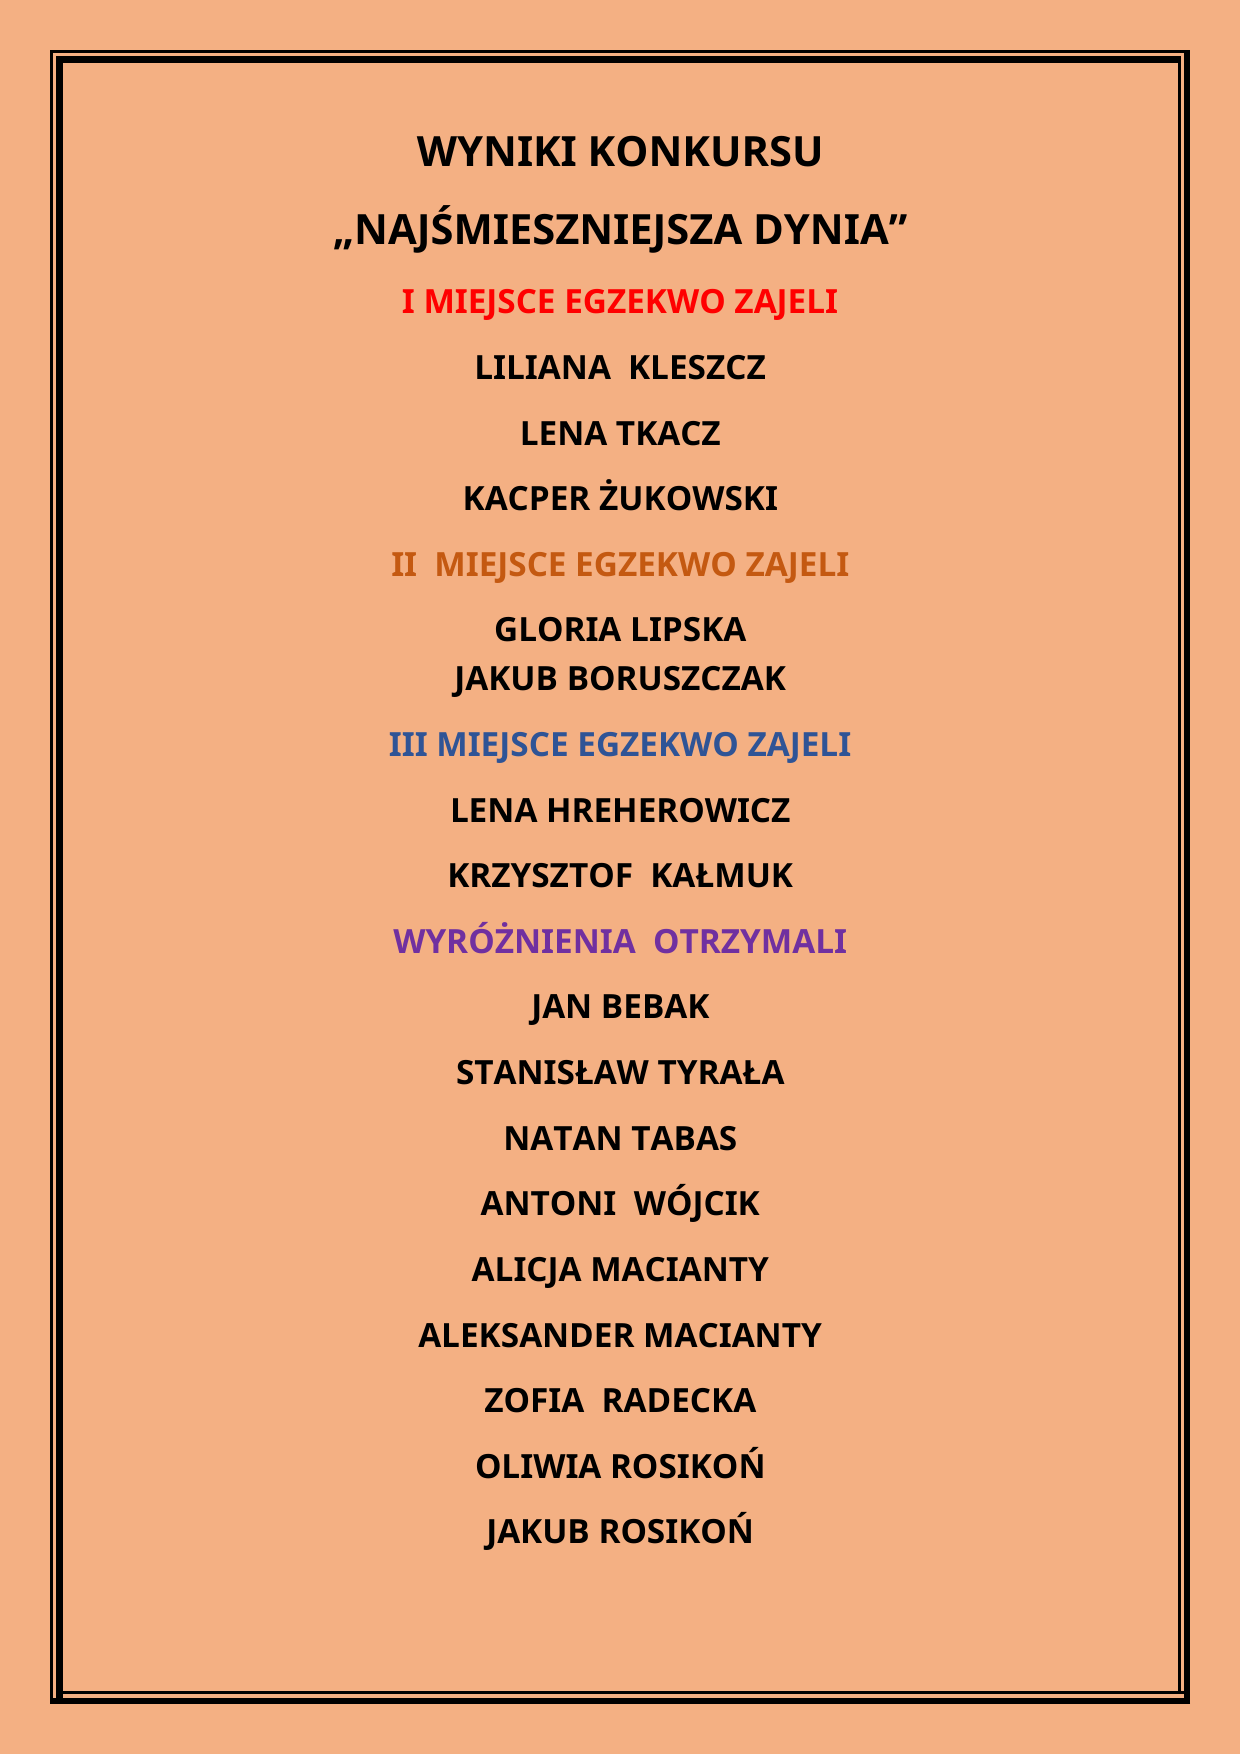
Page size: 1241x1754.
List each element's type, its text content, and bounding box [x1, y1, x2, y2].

text LILIANA KLESZCZ [147, 344, 1093, 389]
text III MIEJSCE EGZEKWO ZAJELI [147, 721, 1093, 766]
text OLIWIA ROSIKOŃ [147, 1443, 1093, 1488]
text NATAN TABAS [147, 1114, 1093, 1160]
text „NAJŚMIESZNIEJSZA DYNIA” [147, 200, 1093, 257]
text ALEKSANDER MACIANTY [147, 1311, 1093, 1357]
text II MIEJSCE EGZEKWO ZAJELI [147, 541, 1093, 586]
text ANTONI WÓJCIK [147, 1180, 1093, 1226]
text ALICJA MACIANTY [147, 1246, 1093, 1291]
text LENA HREHEROWICZ [147, 786, 1093, 832]
text I MIEJSCE EGZEKWO ZAJELI [147, 278, 1093, 323]
text KRZYSZTOF KAŁMUK [147, 852, 1093, 897]
text LENA TKACZ [147, 409, 1093, 455]
text STANISŁAW TYRAŁA [147, 1049, 1093, 1094]
text WYRÓŻNIENIA OTRZYMALI [147, 918, 1093, 963]
text GLORIA LIPSKA JAKUB BORUSZCZAK [147, 606, 1093, 701]
text KACPER ŻUKOWSKI [147, 475, 1093, 520]
text JAN BEBAK [147, 983, 1093, 1029]
text WYNIKI KONKURSU [147, 122, 1093, 179]
text JAKUB ROSIKOŃ [147, 1508, 1093, 1554]
text ZOFIA RADECKA [147, 1377, 1093, 1422]
